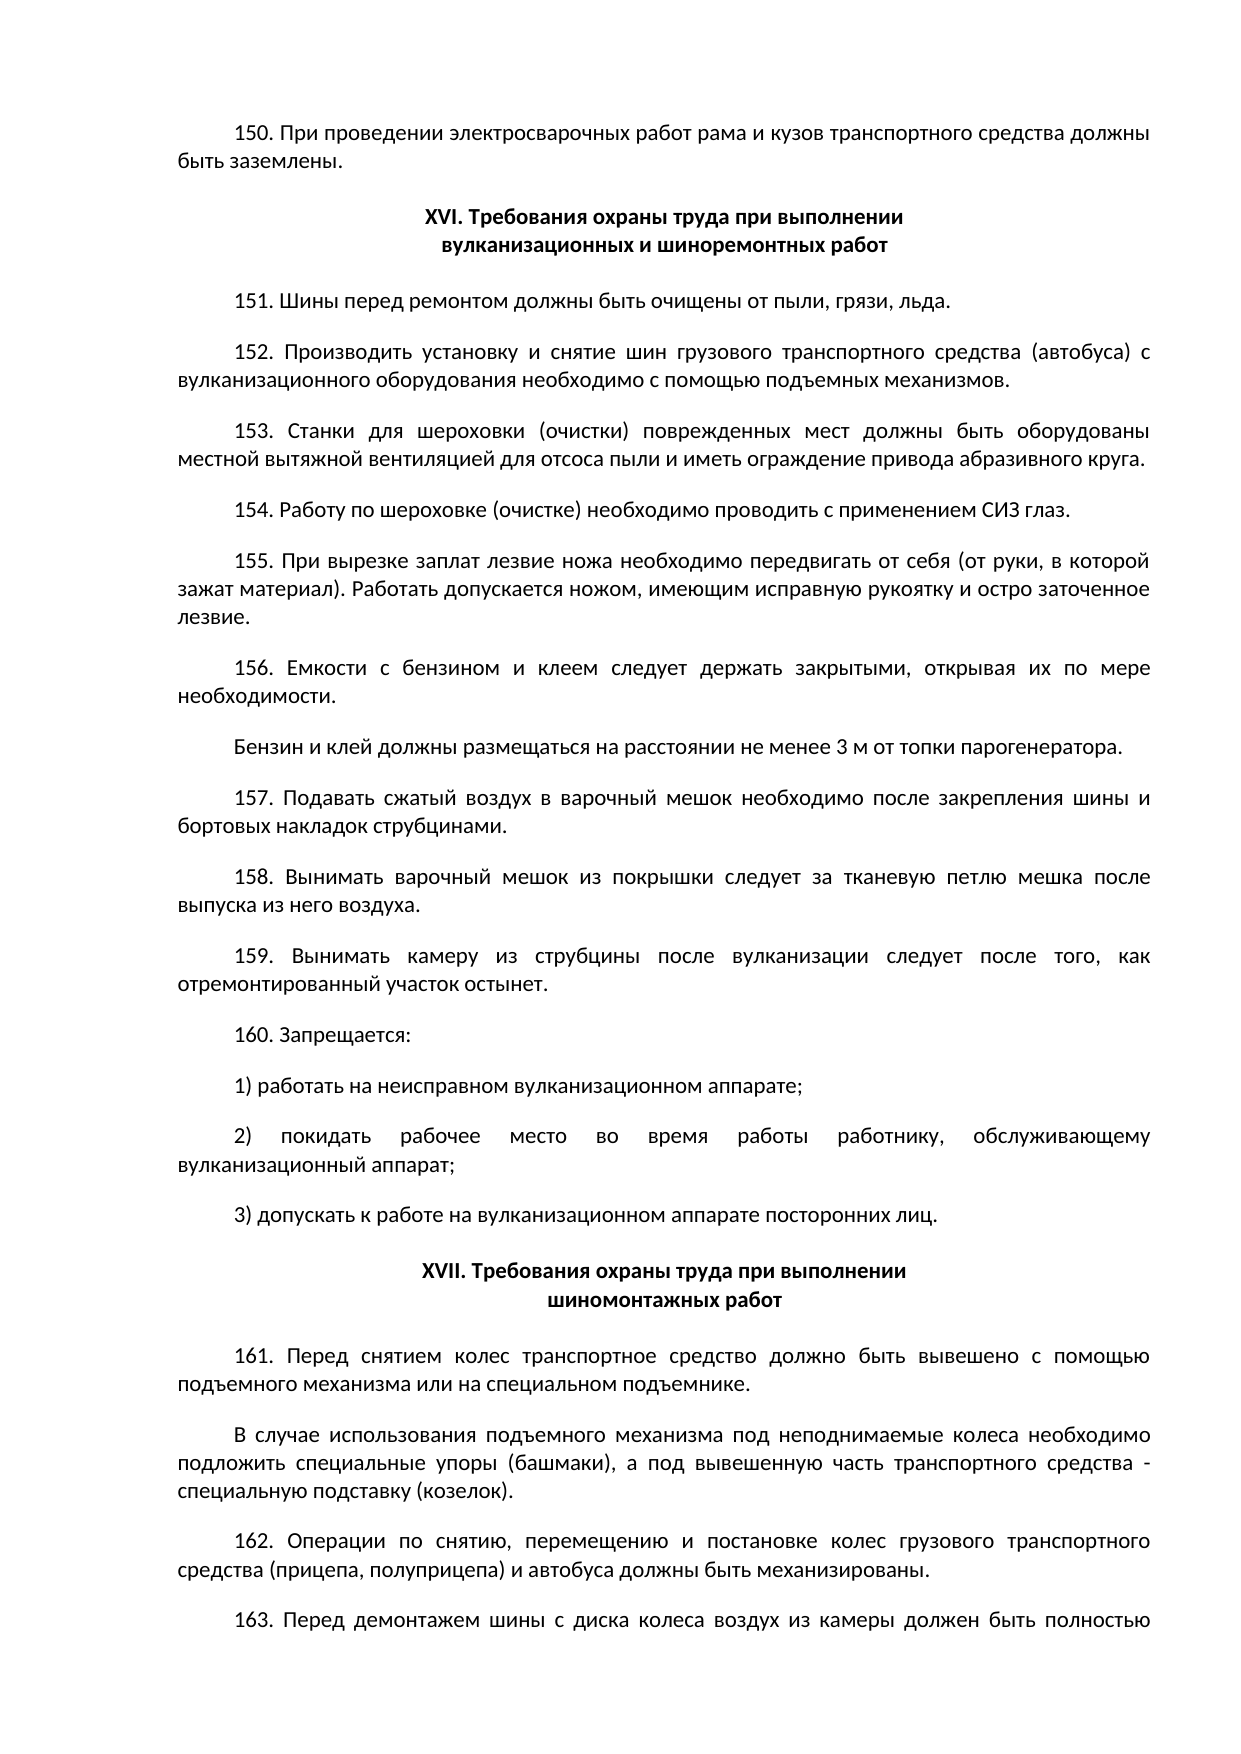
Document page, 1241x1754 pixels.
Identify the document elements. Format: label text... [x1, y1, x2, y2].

title XVII. Требования охраны труда при выполнении [177, 1257, 1152, 1285]
text 161. Перед снятием колес транспортное средство должно быть вывешено с помощью подъемного механизма или на специальном подъемнике. [177, 1341, 1152, 1397]
text 160. Запрещается: [177, 1020, 1152, 1048]
text 152. Производить установку и снятие шин грузового транспортного средства (автобуса) с вулканизационного оборудования необходимо с помощью подъемных механизмов. [177, 337, 1152, 393]
text 1) работать на неисправном вулканизационном аппарате; [177, 1071, 1152, 1099]
text 159. Вынимать камеру из струбцины после вулканизации следует после того, как отремонтированный участок остынет. [177, 941, 1152, 997]
text 153. Станки для шероховки (очистки) поврежденных мест должны быть оборудованы местной вытяжной вентиляцией для отсоса пыли и иметь ограждение привода абразивного круга. [177, 416, 1152, 472]
text 3) допускать к работе на вулканизационном аппарате посторонних лиц. [177, 1201, 1152, 1229]
title XVI. Требования охраны труда при выполнении [177, 202, 1152, 230]
text Бензин и клей должны размещаться на расстоянии не менее 3 м от топки парогенератора. [177, 732, 1152, 760]
text 151. Шины перед ремонтом должны быть очищены от пыли, грязи, льда. [177, 286, 1152, 314]
text 158. Вынимать варочный мешок из покрышки следует за тканевую петлю мешка после выпуска из него воздуха. [177, 862, 1152, 918]
text 2) покидать рабочее место во время работы работнику, обслуживающему вулканизационный аппарат; [177, 1122, 1152, 1178]
title вулканизационных и шиноремонтных работ [177, 230, 1152, 258]
text 162. Операции по снятию, перемещению и постановке колес грузового транспортного средства (прицепа, полуприцепа) и автобуса должны быть механизированы. [177, 1527, 1152, 1583]
text 155. При вырезке заплат лезвие ножа необходимо передвигать от себя (от руки, в которой зажат материал). Работать допускается ножом, имеющим исправную рукоятку и остро заточенное лезвие. [177, 546, 1152, 630]
text 156. Емкости с бензином и клеем следует держать закрытыми, открывая их по мере необходимости. [177, 653, 1152, 709]
title шиномонтажных работ [177, 1285, 1152, 1313]
text 150. При проведении электросварочных работ рама и кузов транспортного средства должны быть заземлены. [177, 118, 1152, 174]
text В случае использования подъемного механизма под неподнимаемые колеса необходимо подложить специальные упоры (башмаки), а под вывешенную часть транспортного средства - специальную подставку (козелок). [177, 1420, 1152, 1504]
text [177, 1606, 1152, 1634]
text 157. Подавать сжатый воздух в варочный мешок необходимо после закрепления шины и бортовых накладок струбцинами. [177, 783, 1152, 839]
text 154. Работу по шероховке (очистке) необходимо проводить с применением СИЗ глаз. [177, 495, 1152, 523]
